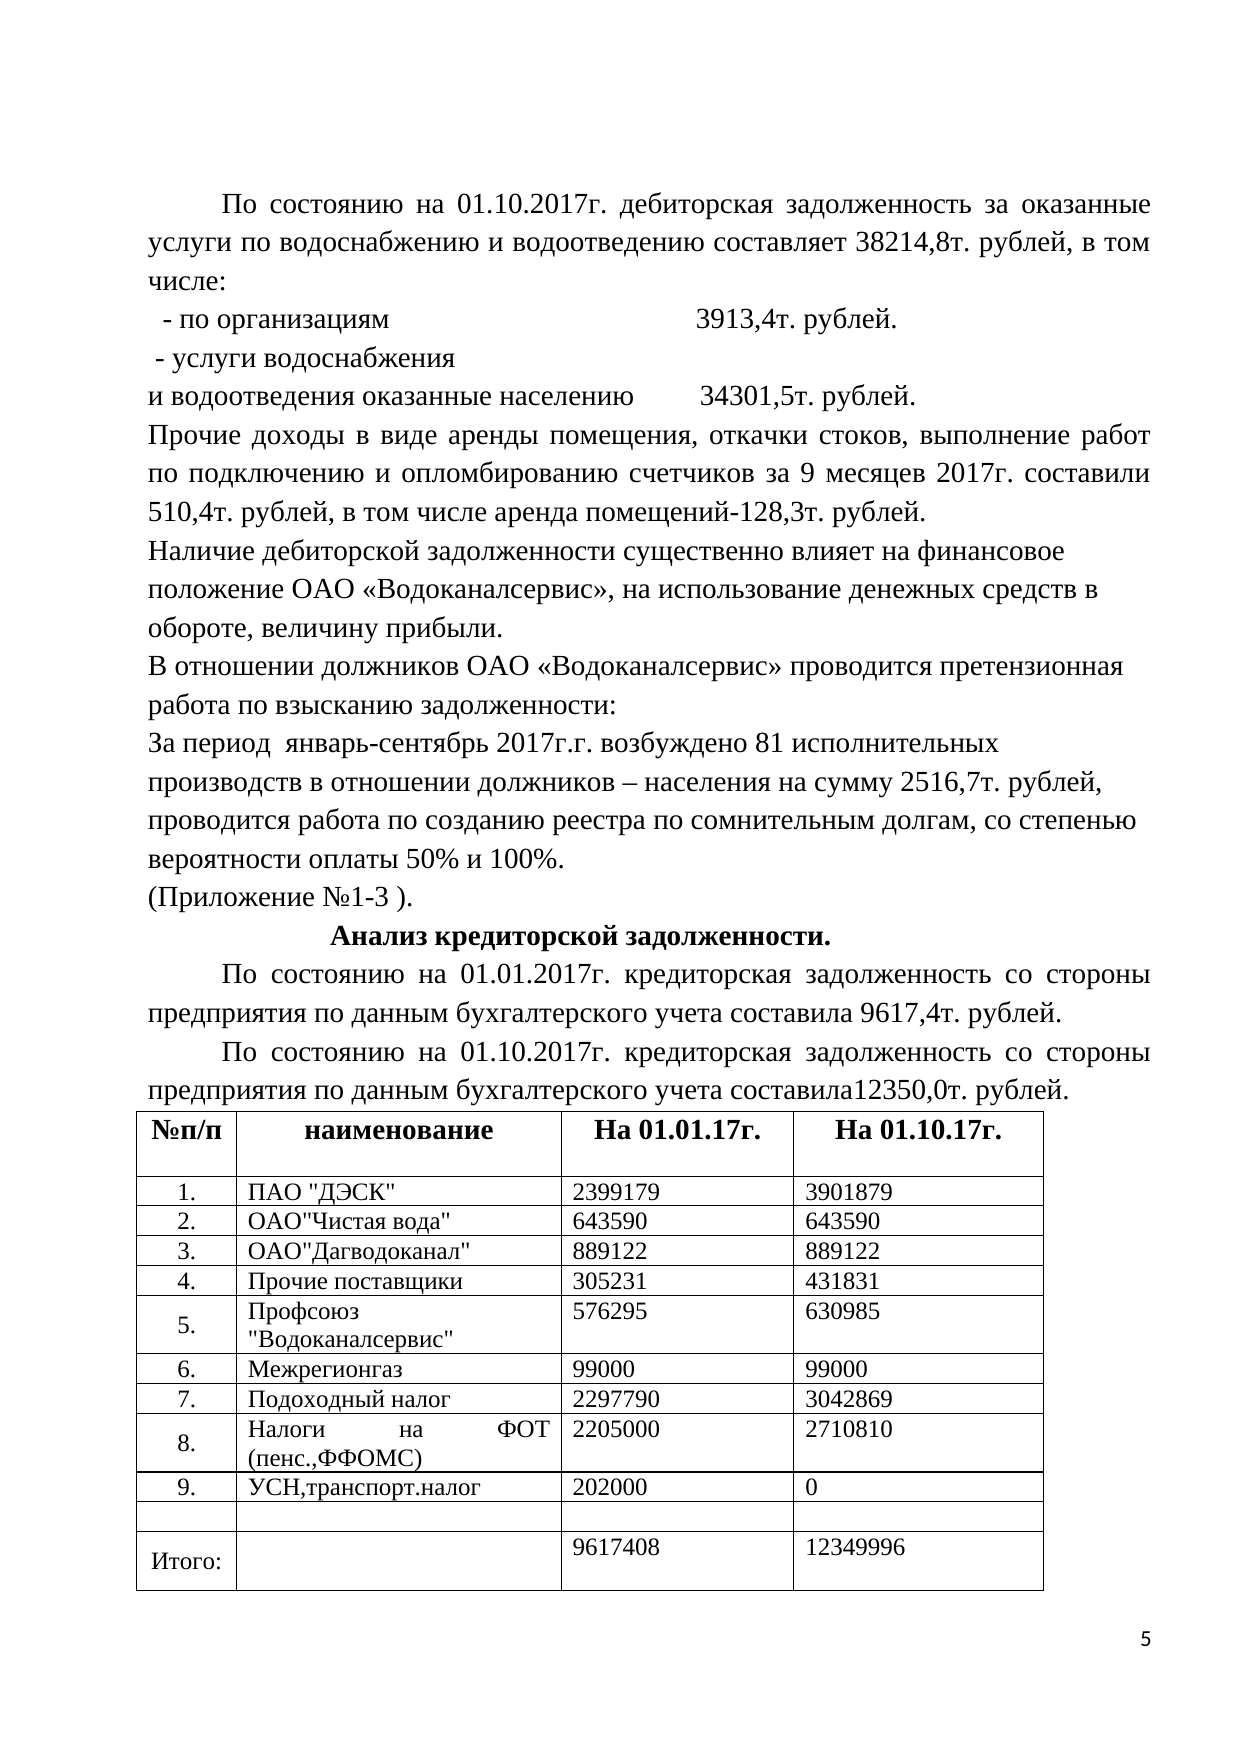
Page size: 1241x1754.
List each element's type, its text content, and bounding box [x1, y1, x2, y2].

table_cell 431831 [794, 1266, 1043, 1295]
text По состоянию на 01.01.2017г. кредиторская задолженность со стороны предприятия по данным бухгалтерского учета составила 9617,4т. рублей. [148, 957, 1152, 1029]
table_cell 2205000 [562, 1414, 793, 1471]
table_header наименование [237, 1112, 561, 1176]
table_cell УСН,транспорт.налог [237, 1473, 561, 1501]
table_cell Межрегионгаз [237, 1354, 561, 1383]
table_cell 8. [137, 1414, 236, 1471]
table_cell [562, 1502, 793, 1531]
text По состоянию на 01.10.2017г. дебиторская задолженность за оказанные услуги по водоснабжению и водоотведению составляет 38214,8т. рублей, в том числе: [148, 186, 1152, 296]
table_cell 12349996 [794, 1532, 1043, 1589]
text (Приложение №1-3 ). [148, 879, 1152, 913]
table_cell 2297790 [562, 1384, 793, 1413]
table_cell 0 [794, 1473, 1043, 1501]
table_cell [237, 1502, 561, 1531]
table_cell 5. [137, 1296, 236, 1353]
table_cell 99000 [562, 1354, 793, 1383]
table_cell 202000 [562, 1473, 793, 1501]
table_cell 2. [137, 1206, 236, 1235]
table_cell 630985 [794, 1296, 1043, 1353]
table_header На 01.10.17г. [794, 1112, 1043, 1176]
table_cell ОАО"Чистая вода" [237, 1206, 561, 1235]
table_cell [794, 1502, 1043, 1531]
table_cell Профсоюз "Водоканалсервис" [237, 1296, 561, 1353]
text проводится работа по созданию реестра по сомнительным долгам, со степенью вероятности оплаты 50% и 100%. [148, 802, 1152, 874]
table_cell 305231 [562, 1266, 793, 1295]
text - услуги водоснабжения [148, 340, 1152, 373]
text - по организациям 3913,4т. рублей. [148, 301, 1152, 335]
table_cell 643590 [562, 1206, 793, 1235]
table_cell [237, 1532, 561, 1589]
table_cell 889122 [794, 1236, 1043, 1265]
table_cell 3042869 [794, 1384, 1043, 1413]
text Анализ кредиторской задолженности. [148, 918, 1152, 952]
table_cell 1. [137, 1177, 236, 1205]
table_header На 01.01.17г. [562, 1112, 793, 1176]
table_cell ПАО "ДЭСК" [237, 1177, 561, 1205]
table_cell 889122 [562, 1236, 793, 1265]
table_cell [137, 1502, 236, 1531]
table_cell 3901879 [794, 1177, 1043, 1205]
table_cell 2399179 [562, 1177, 793, 1205]
table_cell 99000 [794, 1354, 1043, 1383]
text По состоянию на 01.10.2017г. кредиторская задолженность со стороны предприятия по данным бухгалтерского учета составила12350,0т. рублей. [148, 1034, 1152, 1106]
table_cell 9. [137, 1473, 236, 1501]
text и водоотведения оказанные населению 34301,5т. рублей. [148, 378, 1152, 412]
table_cell 3. [137, 1236, 236, 1265]
table_cell 9617408 [562, 1532, 793, 1589]
table_cell 6. [137, 1354, 236, 1383]
text Наличие дебиторской задолженности существенно влияет на финансовое положение ОАО «Водоканалсервис», на использование денежных средств в обороте, величину прибыли. [148, 533, 1152, 643]
text В отношении должников ОАО «Водоканалсервис» проводится претензионная работа по взысканию задолженности: [148, 648, 1152, 720]
table_cell 2710810 [794, 1414, 1043, 1471]
table_cell Подоходный налог [237, 1384, 561, 1413]
table_cell ОАО"Дагводоканал" [237, 1236, 561, 1265]
table_cell 643590 [794, 1206, 1043, 1235]
text За период январь-сентябрь 2017г.г. возбуждено 81 исполнительных производств в отношении должников – населения на сумму 2516,7т. рублей, [148, 725, 1152, 797]
table_cell 576295 [562, 1296, 793, 1353]
table_cell Прочие поставщики [237, 1266, 561, 1295]
table_cell Налоги на ФОТ (пенс.,ФФОМС) [237, 1414, 561, 1471]
table_header №п/п [137, 1112, 236, 1176]
text Прочие доходы в виде аренды помещения, откачки стоков, выполнение работ по подключению и опломбированию счетчиков за 9 месяцев 2017г. составили 510,4т. рублей, в том числе аренда помещений-128,3т. рублей. [148, 417, 1152, 528]
table_cell Итого: [137, 1532, 236, 1589]
table_cell 7. [137, 1384, 236, 1413]
table_cell 4. [137, 1266, 236, 1295]
